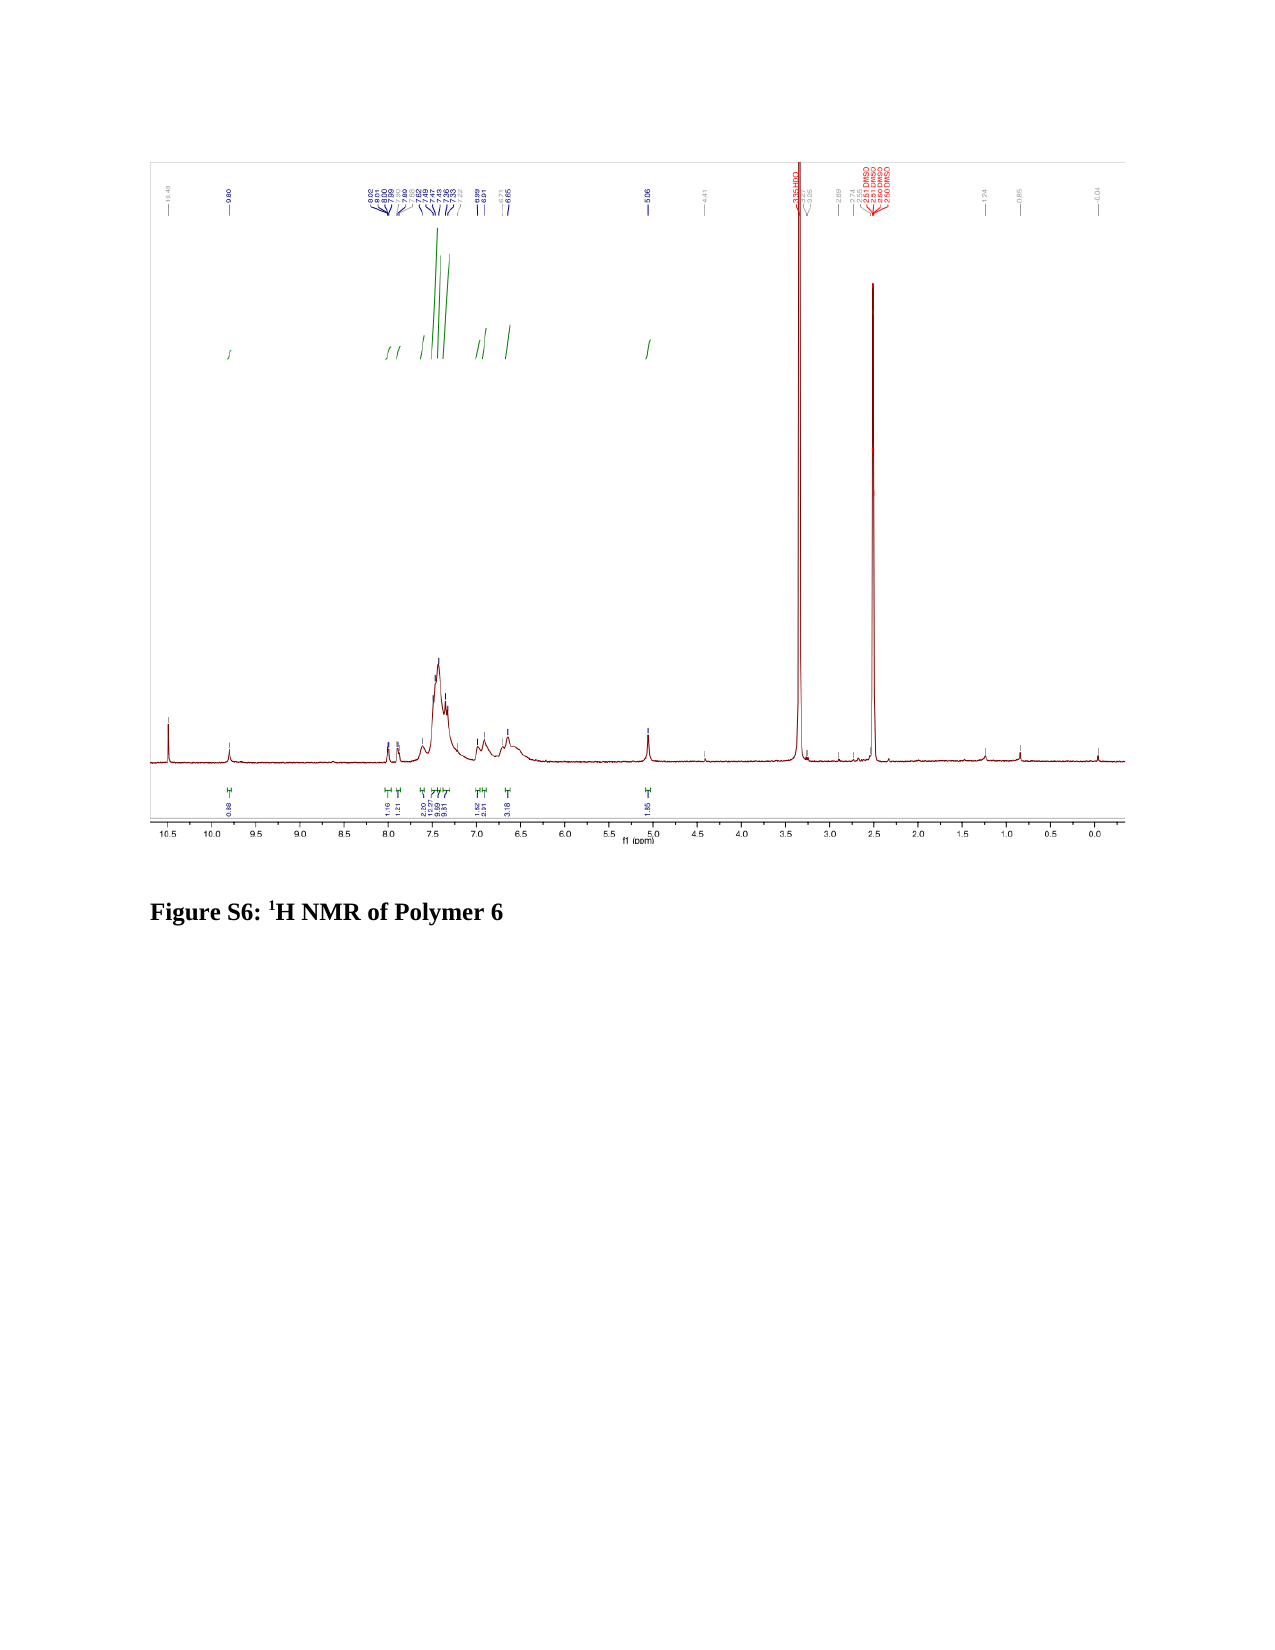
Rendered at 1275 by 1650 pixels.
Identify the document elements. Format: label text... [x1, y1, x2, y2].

subtitle Figure S6: 1H NMR of Polymer 6 [150, 897, 1125, 926]
